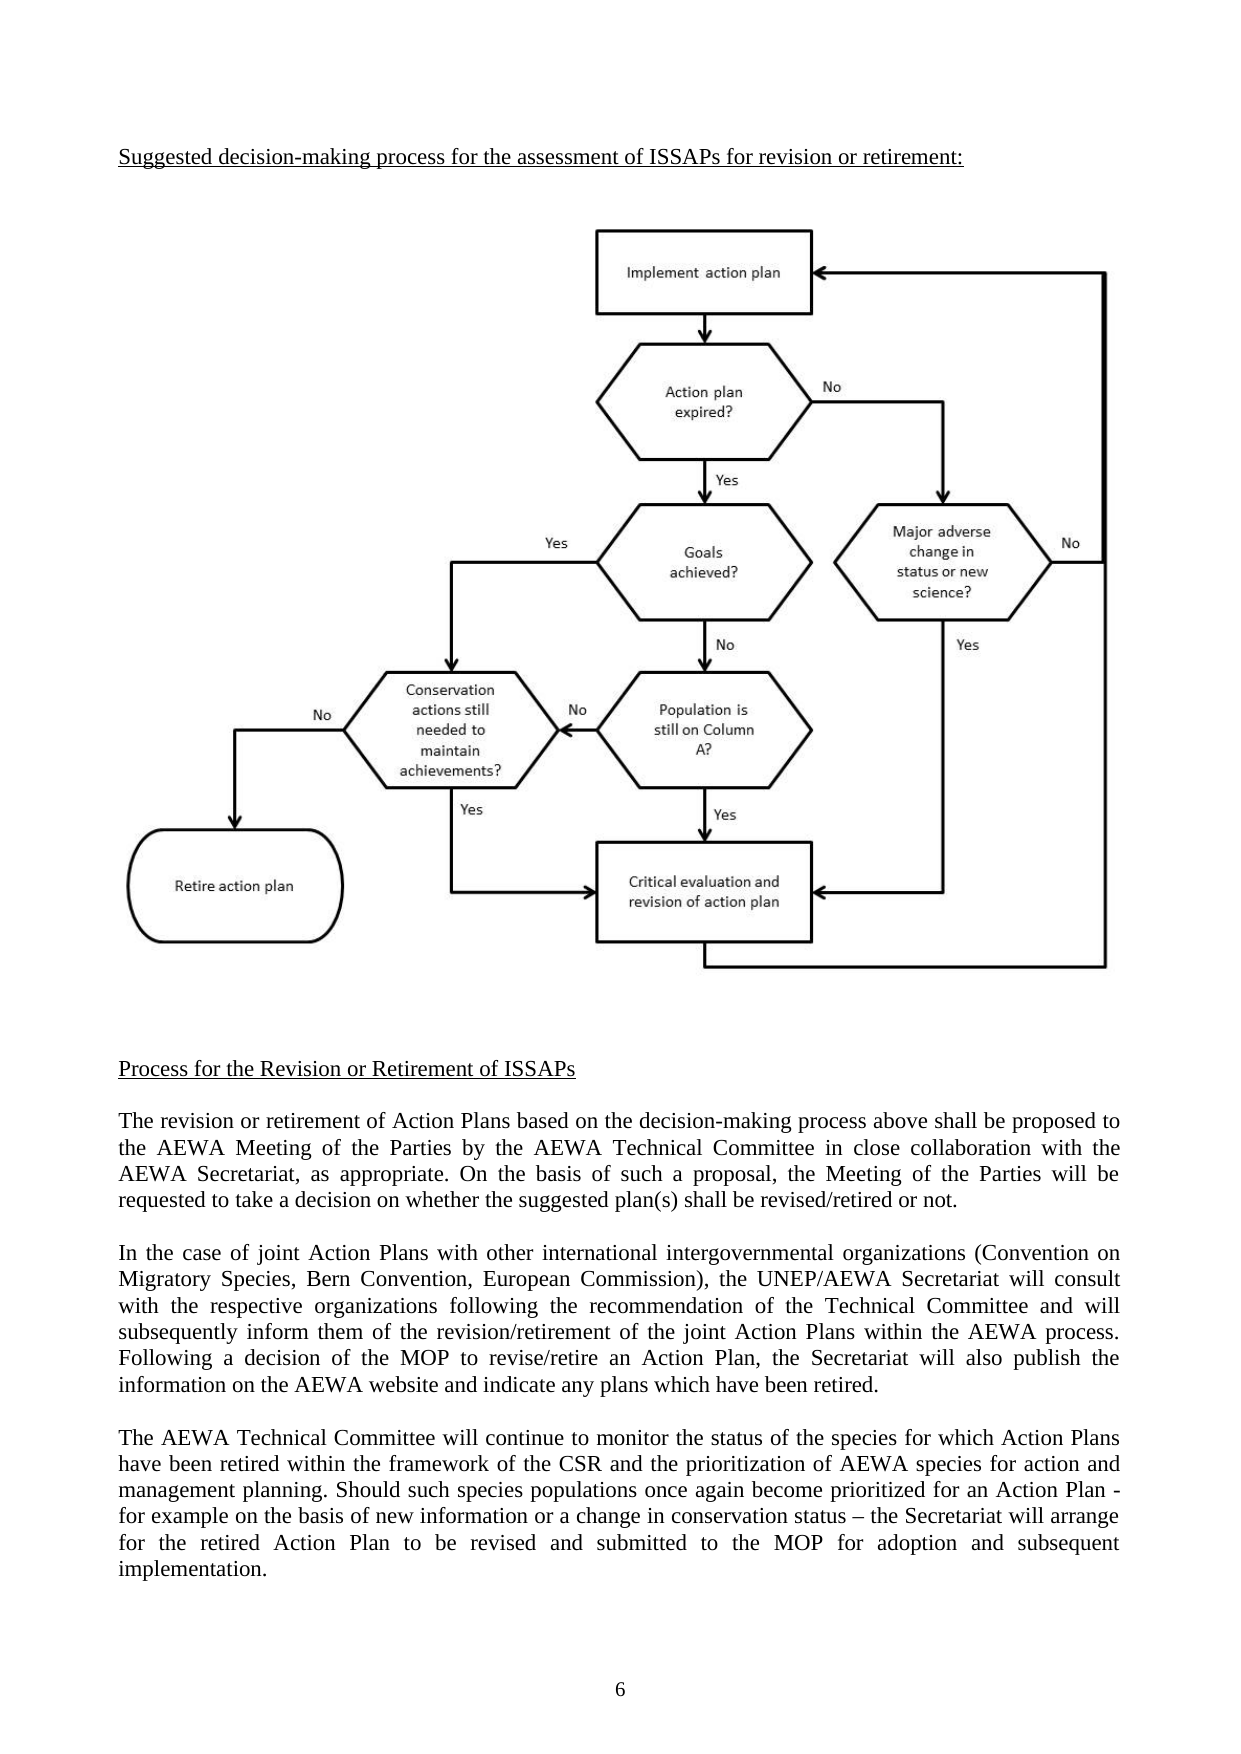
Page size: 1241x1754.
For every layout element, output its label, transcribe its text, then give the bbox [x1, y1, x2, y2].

text The AEWA Technical Committee will continue to monitor the status of the species for which Action Plans have been retired within the framework of the CSR and the prioritization of AEWA species for action and management planning. Should such species populations once again become prioritized for an Action Plan - for example on the basis of new information or a change in conservation status – the Secretariat will arrange for the retired Action Plan to be revised and submitted to the MOP for adoption and subsequent implementation. [118, 1423, 1122, 1582]
text Suggested decision-making process for the assessment of ISSAPs for revision or retirement: [118, 143, 1122, 169]
text In the case of joint Action Plans with other international intergovernmental organizations (Convention on Migratory Species, Bern Convention, European Commission), the UNEP/AEWA Secretariat will consult with the respective organizations following the recommendation of the Technical Committee and will subsequently inform them of the revision/retirement of the joint Action Plans within the AEWA process. Following a decision of the MOP to revise/retire an Action Plan, the Secretariat will also publish the information on the AEWA website and indicate any plans which have been retired. [118, 1239, 1122, 1397]
text The revision or retirement of Action Plans based on the decision-making process above shall be proposed to the AEWA Meeting of the Parties by the AEWA Technical Committee in close collaboration with the AEWA Secretariat, as appropriate. On the basis of such a proposal, the Meeting of the Parties will be requested to take a decision on whether the suggested plan(s) shall be revised/retired or not. [118, 1107, 1122, 1213]
text Process for the Revision or Retirement of ISSAPs [118, 1054, 1122, 1081]
picture [118, 222, 1123, 976]
